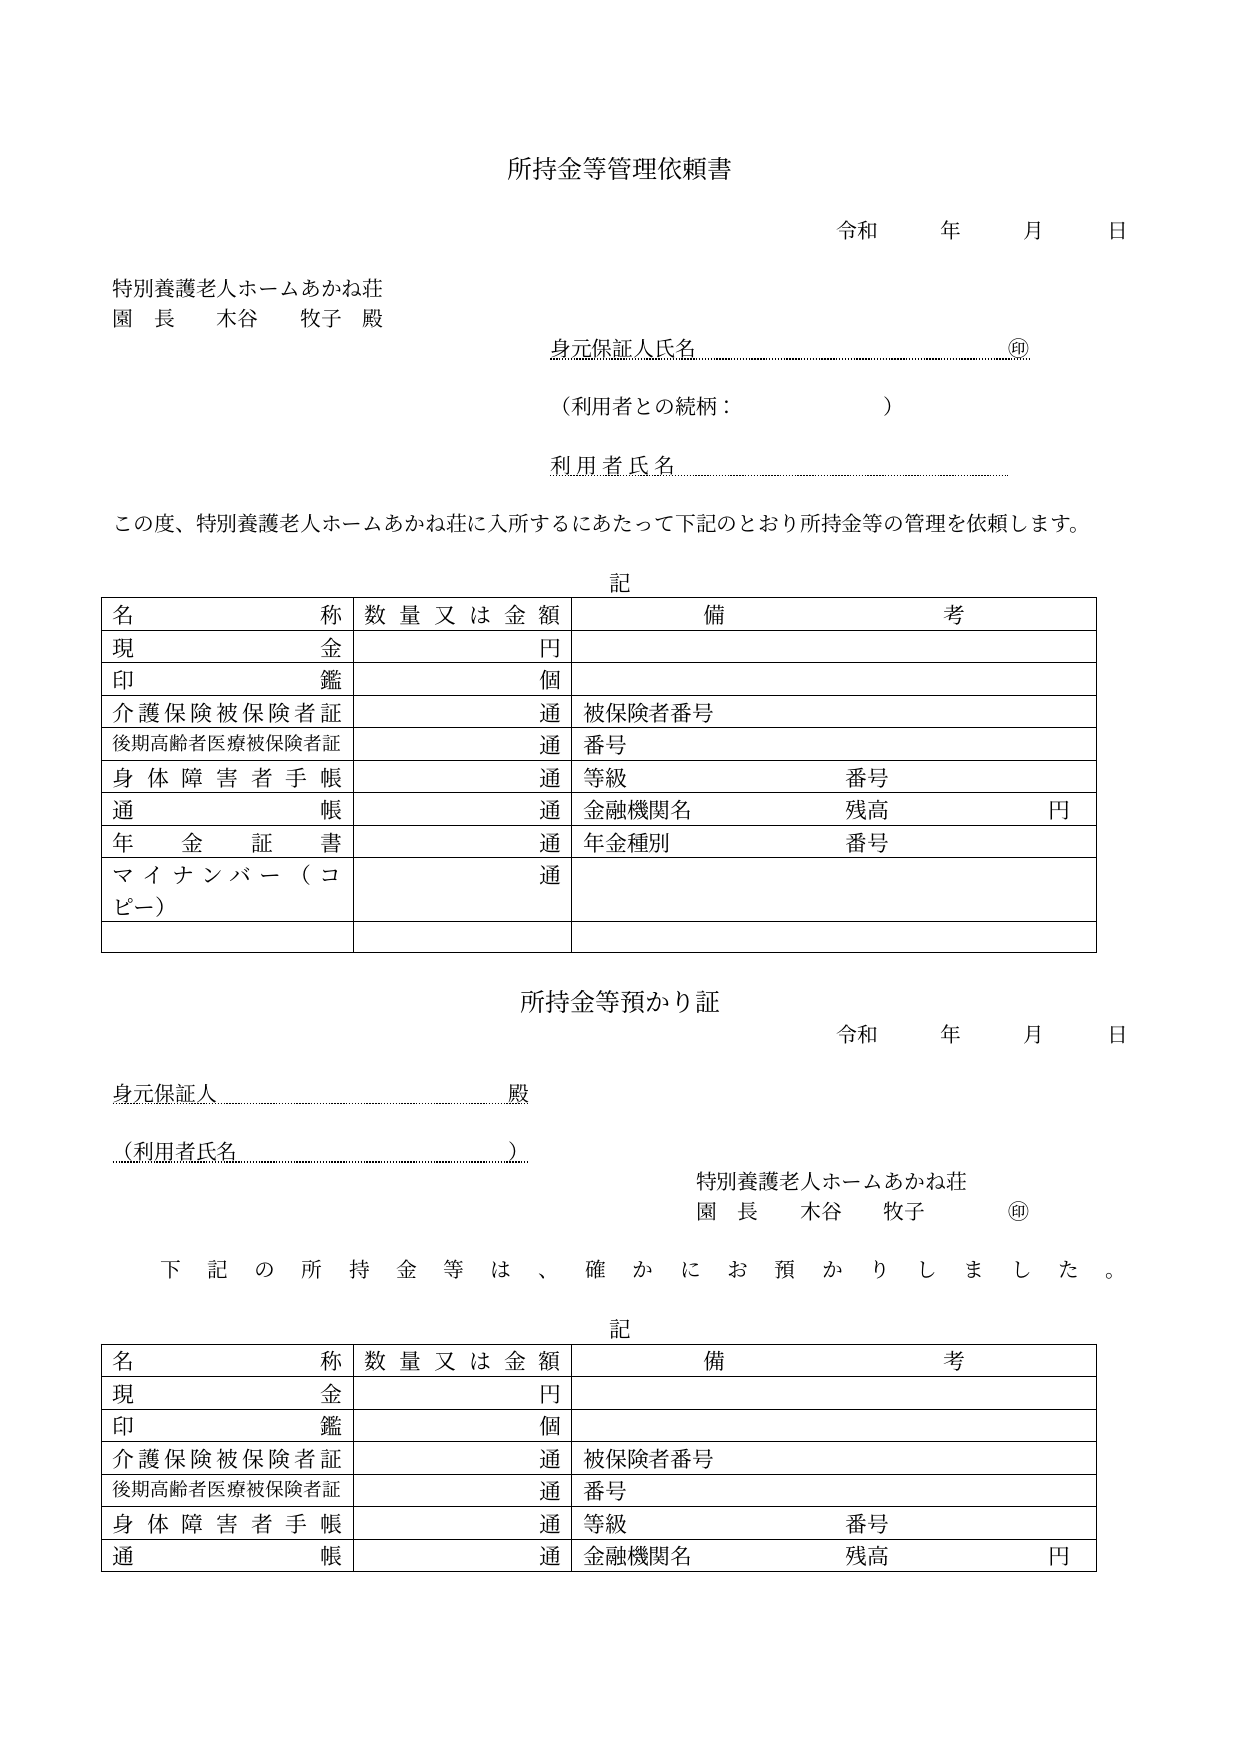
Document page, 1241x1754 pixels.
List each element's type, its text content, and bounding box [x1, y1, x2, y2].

table_cell [102, 922, 353, 952]
table_cell [572, 631, 1096, 662]
table_cell 通 [354, 696, 571, 727]
text 令和 年 月 日 [112, 1019, 1128, 1049]
table_cell 個 [354, 663, 571, 695]
table_cell 通帳 [102, 793, 353, 825]
text 下記の所持金等は、確かにお預かりしました。 [112, 1254, 1128, 1283]
table_cell 金融機関名 残高 円 [572, 793, 1096, 825]
table_header 備 考 [572, 598, 1096, 630]
table_cell 金融機関名 残高 円 [572, 1540, 1096, 1571]
table_cell 番号 [572, 728, 1096, 760]
table_cell 等級 番号 [572, 761, 1096, 792]
table_cell 円 [354, 1377, 571, 1408]
table_cell 通 [354, 793, 571, 825]
table_cell 介護保険被保険者証 [102, 1442, 353, 1473]
table_cell 個 [354, 1410, 571, 1441]
text 園 長 木谷 牧子 ㊞ [112, 1195, 1128, 1225]
table_cell 等級 番号 [572, 1507, 1096, 1538]
table_cell マイナンバー（コピー） [102, 858, 353, 921]
subtitle 所持金等管理依頼書 [112, 150, 1128, 186]
table_cell 番号 [572, 1475, 1096, 1506]
text 特別養護老人ホームあかね荘 [112, 1165, 1128, 1195]
table_cell 通 [354, 1442, 571, 1473]
table_cell 印鑑 [102, 1410, 353, 1441]
table_cell 通 [354, 728, 571, 760]
table_cell 通 [354, 826, 571, 857]
table_cell 現金 [102, 631, 353, 662]
table_header 名称 [102, 598, 353, 630]
table_cell 通 [354, 1507, 571, 1538]
table_cell 身体障害者手帳 [102, 1507, 353, 1538]
text 園 長 木谷 牧子 殿 [112, 303, 1128, 332]
table_cell [572, 922, 1096, 952]
table_cell 通 [354, 858, 571, 921]
table_cell 身体障害者手帳 [102, 761, 353, 792]
table_cell 現金 [102, 1377, 353, 1408]
table_cell 通 [354, 761, 571, 792]
table_cell 後期高齢者医療被保険者証 [102, 728, 353, 760]
text この度、特別養護老人ホームあかね荘に入所するにあたって下記のとおり所持金等の管理を依頼します。 [112, 507, 1128, 537]
table_cell 被保険者番号 [572, 1442, 1096, 1473]
table_cell [572, 1377, 1096, 1408]
text 身元保証人 殿 [112, 1077, 1128, 1107]
table_cell 後期高齢者医療被保険者証 [102, 1475, 353, 1506]
table_cell [572, 1410, 1096, 1441]
table_cell 通帳 [102, 1540, 353, 1571]
subtitle 記 [112, 1312, 1128, 1343]
table_header 数量又は金額 [354, 598, 571, 630]
table_cell [572, 858, 1096, 921]
text 身元保証人氏名 ㊞ [112, 332, 1128, 362]
table_cell [354, 922, 571, 952]
text （利用者との続柄： ） [112, 391, 1128, 421]
text （利用者氏名 ） [112, 1136, 1128, 1165]
subtitle 所持金等預かり証 [112, 983, 1128, 1019]
table_cell 年金種別 番号 [572, 826, 1096, 857]
table_header 数量又は金額 [354, 1345, 571, 1376]
table_cell 印鑑 [102, 663, 353, 695]
table_cell 年金証書 [102, 826, 353, 857]
table_cell 通 [354, 1540, 571, 1571]
table_cell [572, 663, 1096, 695]
table_header 備 考 [572, 1345, 1096, 1376]
table_cell 通 [354, 1475, 571, 1506]
table_header 名称 [102, 1345, 353, 1376]
table_cell 円 [354, 631, 571, 662]
text 利用者氏名 [112, 449, 1128, 479]
table_cell 介護保険被保険者証 [102, 696, 353, 727]
text 令和 年 月 日 [112, 214, 1128, 244]
subtitle 記 [112, 566, 1128, 597]
text 特別養護老人ホームあかね荘 [112, 273, 1128, 303]
table_cell 被保険者番号 [572, 696, 1096, 727]
